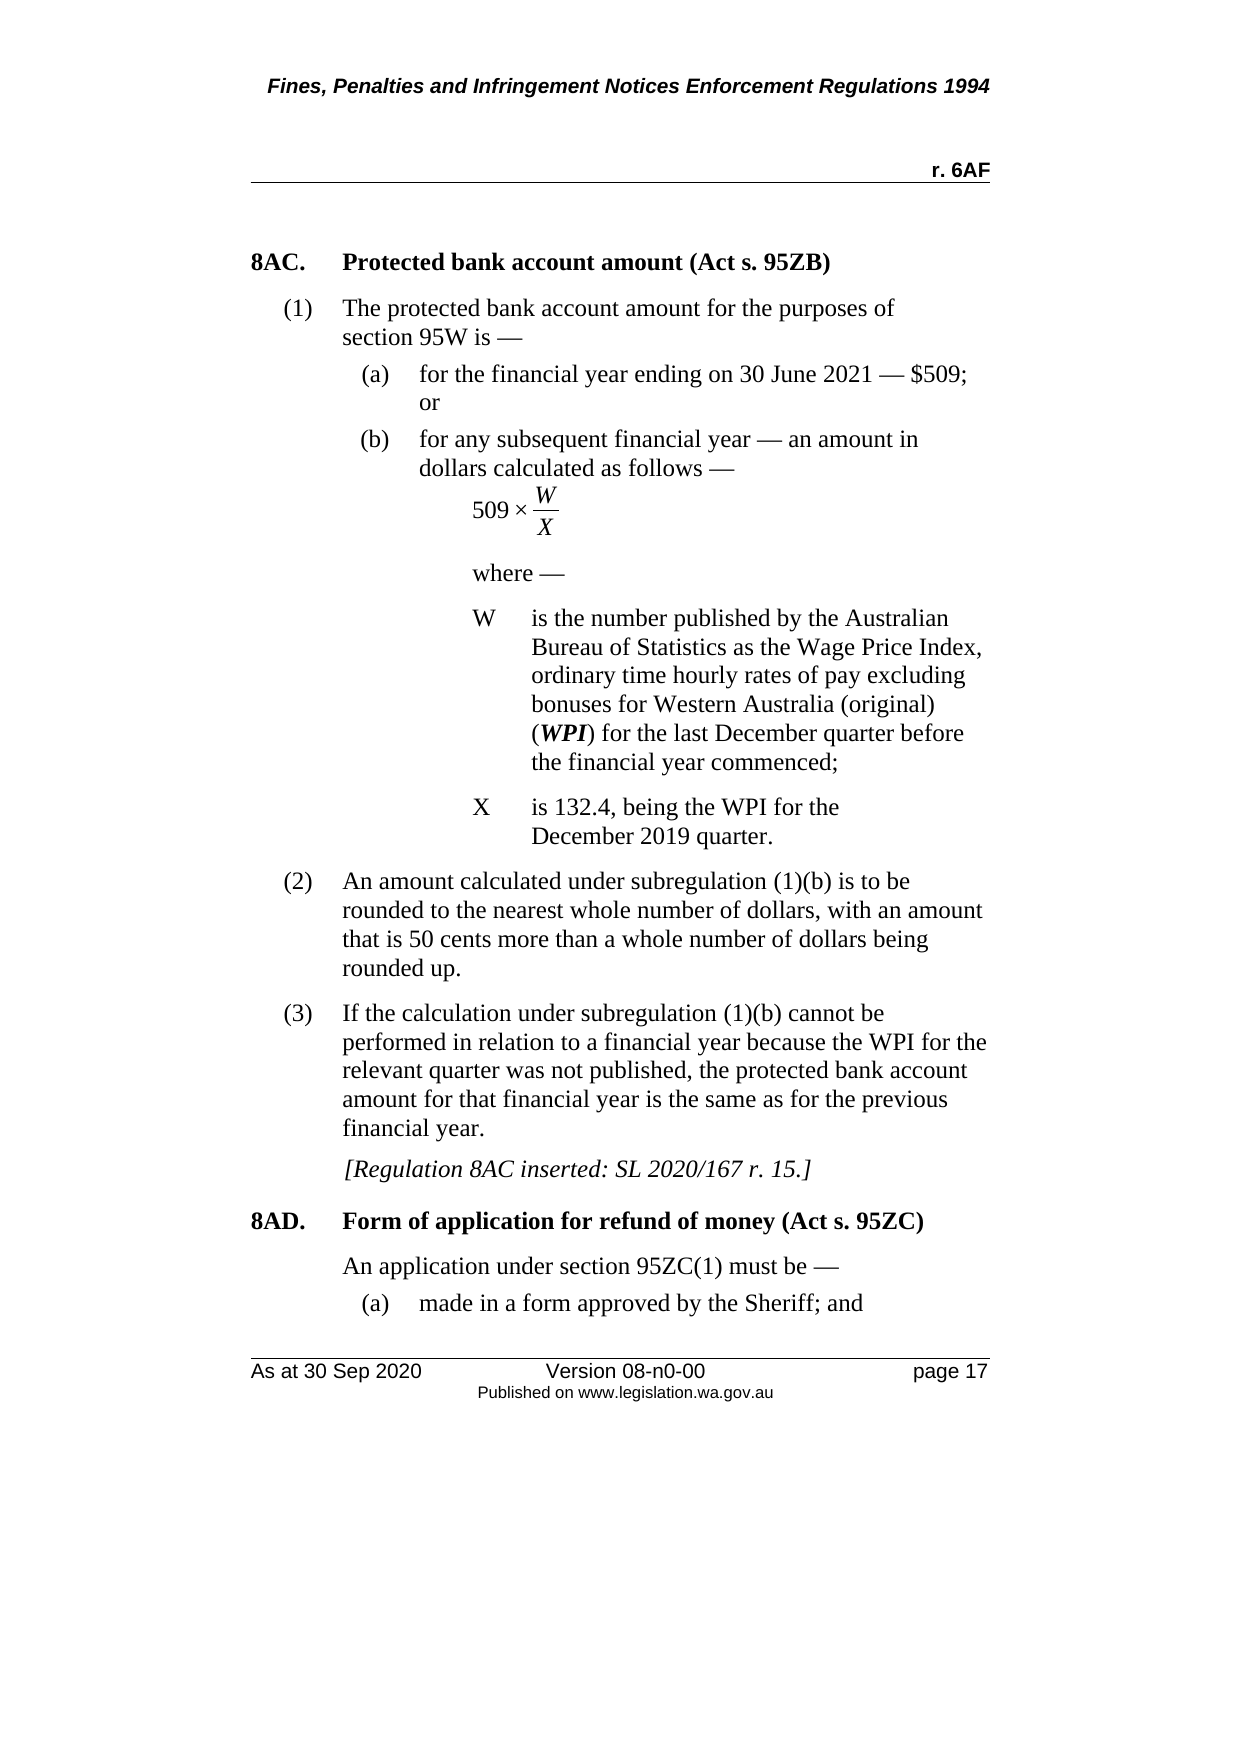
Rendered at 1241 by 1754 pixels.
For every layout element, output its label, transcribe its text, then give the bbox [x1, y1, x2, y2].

text (b) for any subsequent financial year — an amount in dollars calculated as follows — [251, 424, 990, 482]
text An application under section 95ZC(1) must be — [251, 1251, 990, 1280]
text (3) If the calculation under subregulation (1)(b) cannot be performed in relation to a financial year because the WPI for the relevant quarter was not published, the protected bank account amount for that financial year is the same as for the previous financial year. [251, 998, 990, 1142]
text (a) made in a form approved by the Sheriff; and [251, 1288, 990, 1317]
text where — [413, 558, 990, 586]
text [Regulation 8AC inserted: SL 2020/167 r. 15.] [251, 1154, 990, 1183]
text (a) for the financial year ending on 30 June 2021 — $509; or [251, 359, 990, 416]
text X is 132.4, being the WPI for the December 2019 quarter. [413, 792, 990, 850]
text (1) The protected bank account amount for the purposes of section 95W is — [251, 293, 990, 350]
subtitle 8AD. Form of application for refund of money (Act s. 95ZC) [251, 1206, 990, 1235]
subtitle 8AC. Protected bank account amount (Act s. 95ZB) [251, 247, 990, 276]
text (2) An amount calculated under subregulation (1)(b) is to be rounded to the nearest whole number of dollars, with an amount that is 50 cents more than a whole number of dollars being rounded up. [251, 866, 990, 981]
text W is the number published by the Australian Bureau of Statistics as the Wage Price Index, ordinary time hourly rates of pay excluding bonuses for Western Australia (original) (WPI) for the last December quarter before the financial year commenced; [413, 603, 990, 776]
